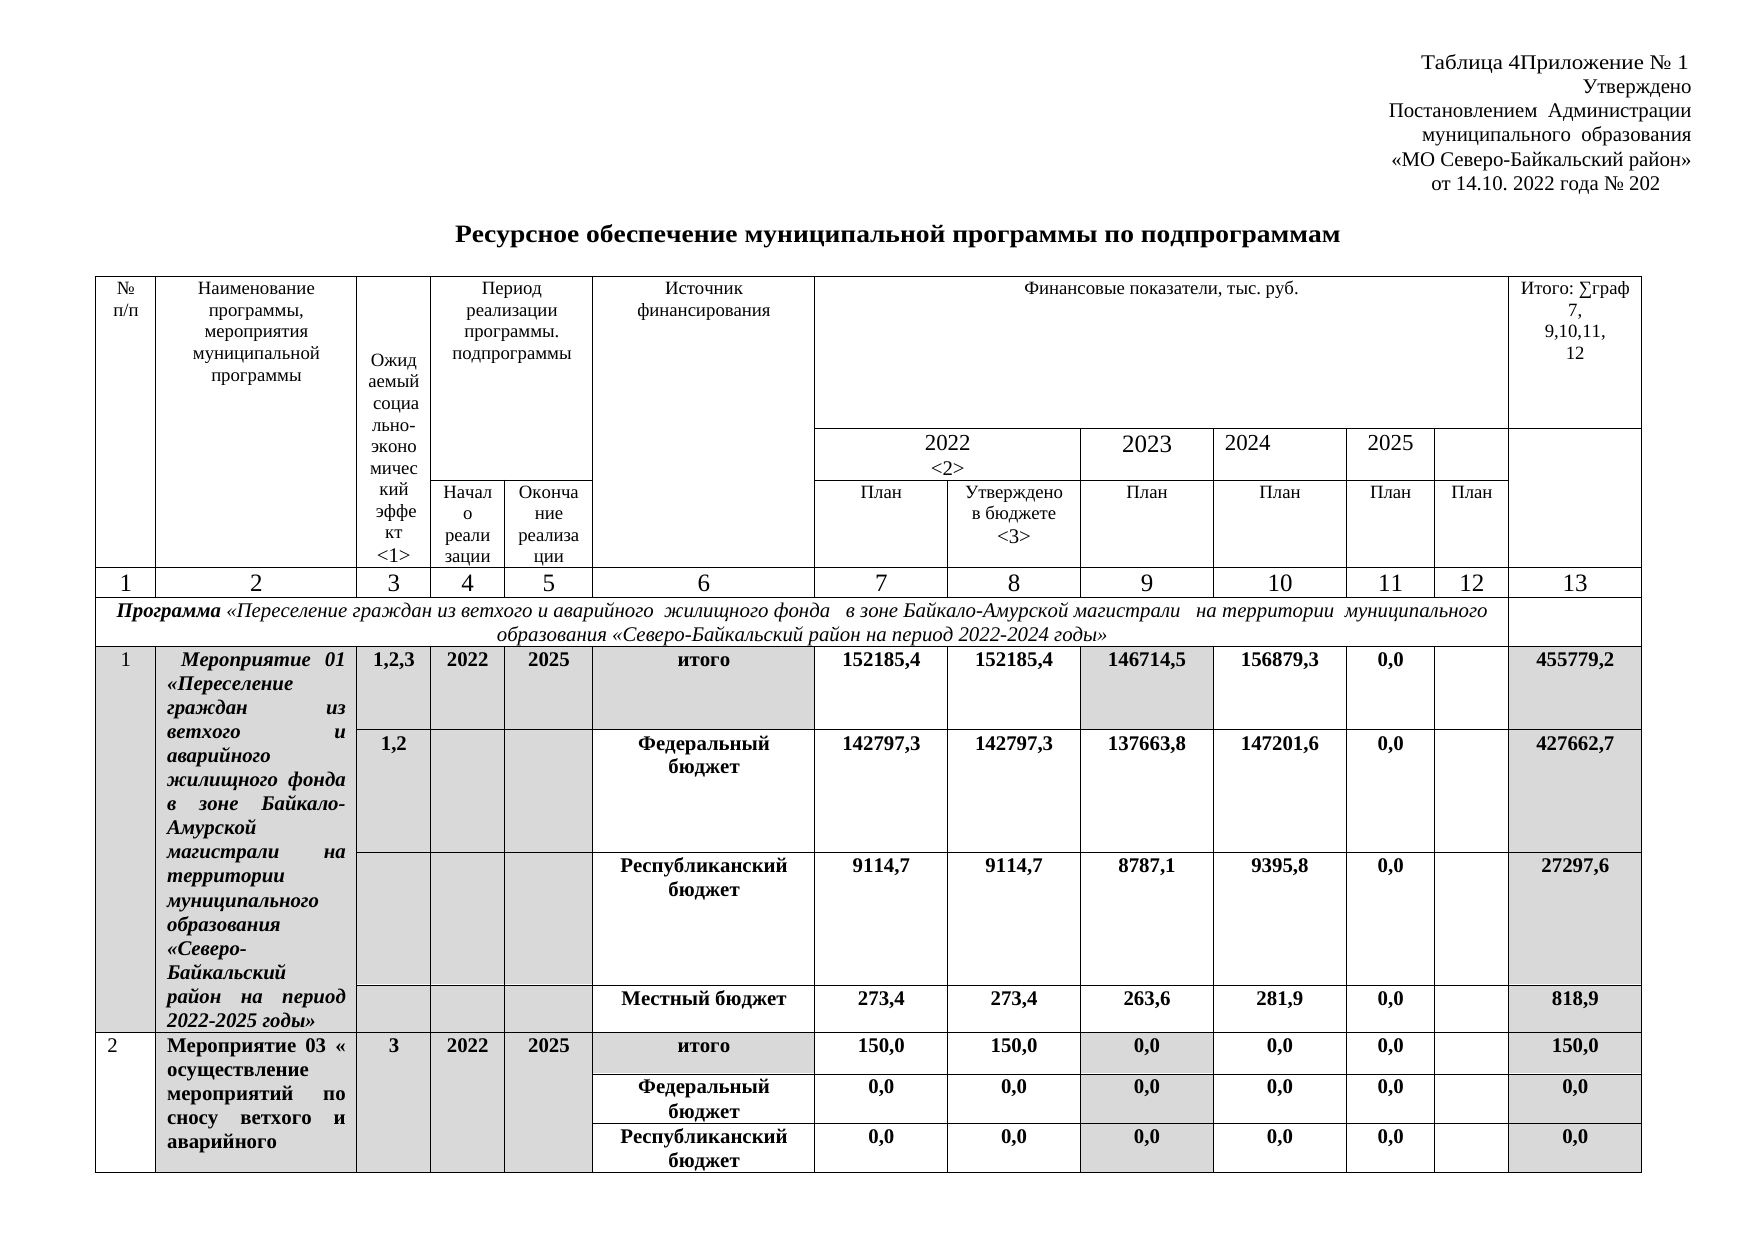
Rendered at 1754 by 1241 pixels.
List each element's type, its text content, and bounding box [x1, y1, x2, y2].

table_cell 0,0 [948, 1124, 1080, 1172]
table_cell [1435, 986, 1508, 1032]
table_cell [1435, 1124, 1508, 1172]
table_cell [1435, 1075, 1508, 1123]
table_cell 9395,8 [1214, 853, 1346, 984]
table_cell 263,6 [1081, 986, 1213, 1032]
table_cell 0,0 [1347, 730, 1434, 852]
table_cell 3 [357, 568, 430, 597]
table_cell 0,0 [1081, 1075, 1213, 1123]
table_cell 9 [1081, 568, 1213, 597]
table_cell [357, 853, 430, 984]
table_cell 0,0 [1214, 1033, 1346, 1073]
text муниципального образования [29, 122, 1691, 146]
table_header Финансовые показатели, тыс. руб. [815, 277, 1508, 428]
table_cell Начало реализации [431, 481, 504, 567]
table_cell 0,0 [1081, 1124, 1213, 1172]
table_cell План [1081, 481, 1213, 567]
table_header Наименование программы, мероприятия муниципальной программы [156, 277, 356, 567]
table_cell Федеральный бюджет [593, 730, 814, 852]
table_cell [505, 853, 592, 984]
table_cell 0,0 [1214, 1124, 1346, 1172]
table_header Источник финансирования [593, 277, 814, 567]
table_cell 150,0 [815, 1033, 947, 1073]
table_cell 2022 [431, 647, 504, 729]
table_cell 2023 [1081, 429, 1213, 479]
table_cell 152185,4 [948, 647, 1080, 729]
table_cell 147201,6 [1214, 730, 1346, 852]
table_header Период реализации программы. подпрограммы [431, 277, 592, 479]
text Постановлением Администрации [29, 98, 1691, 122]
table_cell 8787,1 [1081, 853, 1213, 984]
table_cell 1 [96, 568, 155, 597]
table_cell План [815, 481, 947, 567]
table_cell 6 [593, 568, 814, 597]
table_cell [505, 986, 592, 1032]
table_cell 156879,3 [1214, 647, 1346, 729]
table_cell 9114,7 [948, 853, 1080, 984]
table_cell 818,9 [1509, 986, 1641, 1032]
table_cell 10 [1214, 568, 1346, 597]
table_cell Программа «Переселение граждан из ветхого и аварийного жилищного фонда в зоне Байкало-Амурской магистрали на территории муниципального образования «Северо-Байкальский район на период 2022-2024 годы» [96, 598, 1508, 646]
table_cell Утверждено в бюджете <3> [948, 481, 1080, 567]
table_cell 2024 [1214, 429, 1346, 479]
table_cell 0,0 [1509, 1124, 1641, 1172]
text Утверждено [29, 74, 1691, 98]
table_cell 0,0 [1214, 1075, 1346, 1123]
table_cell 9114,7 [815, 853, 947, 984]
table_cell 2025 [505, 1033, 592, 1172]
table_cell 4 [431, 568, 504, 597]
table_cell 1,2,3 [357, 647, 430, 729]
table_cell [1435, 647, 1508, 729]
table_cell 137663,8 [1081, 730, 1213, 852]
table_cell 12 [1435, 568, 1508, 597]
table_cell итого [593, 647, 814, 729]
table_cell 2025 [505, 647, 592, 729]
table_cell 273,4 [815, 986, 947, 1032]
table_cell 27297,6 [1509, 853, 1641, 984]
table_cell 7 [815, 568, 947, 597]
table_cell 0,0 [1347, 1124, 1434, 1172]
table_cell [1509, 429, 1641, 567]
table_cell 13 [1509, 568, 1641, 597]
table_cell 5 [505, 568, 592, 597]
table_cell 455779,2 [1509, 647, 1641, 729]
table_cell [431, 853, 504, 984]
table_cell итого [593, 1033, 814, 1073]
table_cell [505, 730, 592, 852]
table_header Ожидаемый социально- экономический эффект <1> [357, 277, 430, 567]
text от 14.10. 2022 года № 202 [29, 171, 1734, 194]
table_cell 152185,4 [815, 647, 947, 729]
table_cell [431, 986, 504, 1032]
table_cell 11 [1347, 568, 1434, 597]
table_cell 0,0 [1509, 1075, 1641, 1123]
table_cell 2 [156, 568, 356, 597]
table_cell 0,0 [1347, 986, 1434, 1032]
table_cell 142797,3 [815, 730, 947, 852]
table_cell Мероприятие 03 « осуществление мероприятий по сносу ветхого и аварийного жилищного фонда и рекультивация земли» [156, 1033, 356, 1172]
table_header Итого: ∑граф 7, 9,10,11, 12 [1509, 277, 1641, 428]
table_cell 0,0 [948, 1075, 1080, 1123]
table_header № п/п [96, 277, 155, 567]
table_cell 0,0 [1347, 1075, 1434, 1123]
table_cell План [1214, 481, 1346, 567]
table_cell 1 [96, 647, 155, 1032]
table_cell 0,0 [1347, 647, 1434, 729]
table_cell 2 [96, 1033, 155, 1172]
table_cell Мероприятие 01 «Переселение граждан из ветхого и аварийного жилищного фонда в зоне Байкало-Амурской магистрали на территории муниципального образования «Северо-Байкальский район на период 2022-2025 годы» [156, 647, 356, 1032]
table_cell 150,0 [948, 1033, 1080, 1073]
table_cell [1509, 598, 1641, 646]
text «МО Северо-Байкальский район» [29, 146, 1691, 171]
table_cell 142797,3 [948, 730, 1080, 852]
table_cell 0,0 [815, 1075, 947, 1123]
table_cell 0,0 [1347, 1033, 1434, 1073]
table_cell 0,0 [1347, 853, 1434, 984]
table_cell [431, 730, 504, 852]
table_cell [1435, 1033, 1508, 1073]
table_cell План [1347, 481, 1434, 567]
table_cell Республиканский бюджет [593, 1124, 814, 1172]
table_cell Окончание реализации [505, 481, 592, 567]
table_cell [357, 986, 430, 1032]
table_cell 427662,7 [1509, 730, 1641, 852]
table_cell 0,0 [1081, 1033, 1213, 1073]
table_cell Местный бюджет [593, 986, 814, 1032]
table_cell 146714,5 [1081, 647, 1213, 729]
table_cell 2022 <2> [815, 429, 1080, 479]
text Таблица 4Приложение № 1 [29, 50, 1691, 74]
table_cell [1435, 853, 1508, 984]
table_cell 1,2 [357, 730, 430, 852]
table_cell План [1435, 481, 1508, 567]
table_cell 0,0 [815, 1124, 947, 1172]
table_cell 8 [948, 568, 1080, 597]
table_cell 2022 [431, 1033, 504, 1172]
table_cell 150,0 [1509, 1033, 1641, 1073]
table_cell 2025 [1347, 429, 1434, 479]
table_cell [1435, 730, 1508, 852]
table_cell 273,4 [948, 986, 1080, 1032]
table_cell [1435, 429, 1508, 479]
text Ресурсное обеспечение муниципальной программы по подпрограммам [29, 219, 1691, 247]
table_cell 3 [357, 1033, 430, 1172]
table_cell Республиканский бюджет [593, 853, 814, 984]
table_cell Федеральный бюджет [593, 1075, 814, 1123]
table_cell 281,9 [1214, 986, 1346, 1032]
